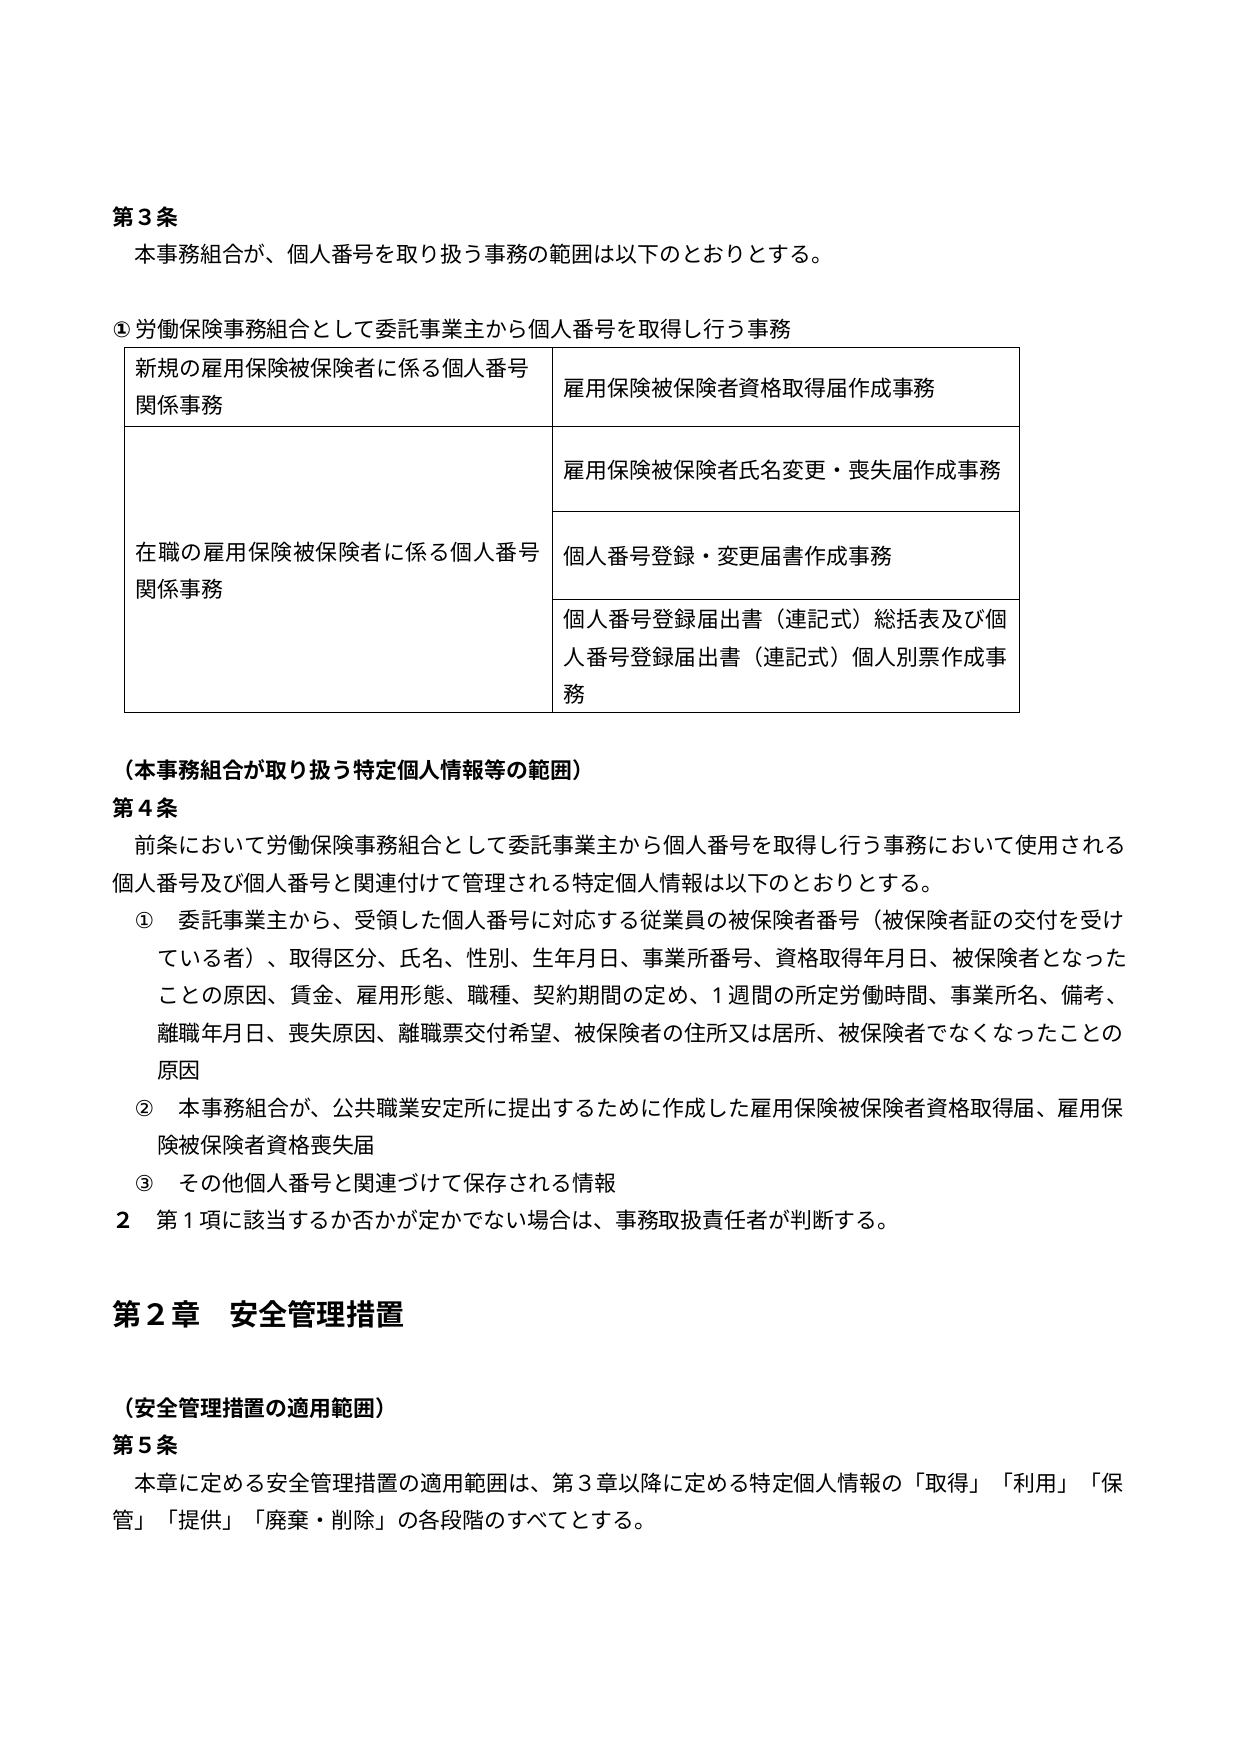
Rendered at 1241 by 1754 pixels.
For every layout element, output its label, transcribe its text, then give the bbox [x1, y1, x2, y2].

text 本事務組合が、個人番号を取り扱う事務の範囲は以下のとおりとする。 [112, 234, 1128, 272]
table_header 雇用保険被保険者資格取得届作成事務 [553, 348, 1019, 426]
table_cell 個人番号登録・変更届書作成事務 [553, 512, 1019, 598]
text ①労働保険事務組合として委託事業主から個人番号を取得し行う事務 [112, 309, 1128, 347]
text ２ 第1項に該当するか否かが定かでない場合は、事務取扱責任者が判断する。 [112, 1201, 1128, 1238]
text 第５条 [112, 1426, 1128, 1463]
text 第３条 [112, 197, 1128, 234]
text （安全管理措置の適用範囲） [112, 1388, 1128, 1426]
text 第２章 安全管理措置 [112, 1276, 1128, 1351]
table_cell 在職の雇用保険被保険者に係る個人番号関係事務 [125, 427, 552, 712]
text 本章に定める安全管理措置の適用範囲は、第３章以降に定める特定個人情報の「取得」「利用」「保管」「提供」「廃棄・削除」の各段階のすべてとする。 [112, 1463, 1128, 1538]
text 前条において労働保険事務組合として委託事業主から個人番号を取得し行う事務において使用される個人番号及び個人番号と関連付けて管理される特定個人情報は以下のとおりとする。 [112, 826, 1128, 901]
list その他個人番号と関連づけて保存される情報 [134, 1163, 1128, 1201]
list 委託事業主から、受領した個人番号に対応する従業員の被保険者番号（被保険者証の交付を受けている者）、取得区分、氏名、性別、生年月日、事業所番号、資格取得年月日、被保険者となったことの原因、賃金、雇用形態、職種、契約期間の定め、1週間の所定労働時間、事業所名、備考、離職年月日、喪失原因、離職票交付希望、被保険者の住所又は居所、被保険者でなくなったことの原因 [134, 901, 1128, 1088]
table_cell 個人番号登録届出書（連記式）総括表及び個人番号登録届出書（連記式）個人別票作成事務 [553, 600, 1019, 712]
table_header 新規の雇用保険被保険者に係る個人番号関係事務 [125, 348, 552, 426]
list 本事務組合が、公共職業安定所に提出するために作成した雇用保険被保険者資格取得届、雇用保険被保険者資格喪失届 [134, 1088, 1128, 1163]
text 第４条 [112, 788, 1128, 826]
text （本事務組合が取り扱う特定個人情報等の範囲） [112, 751, 1128, 788]
table_cell 雇用保険被保険者氏名変更・喪失届作成事務 [553, 427, 1019, 511]
